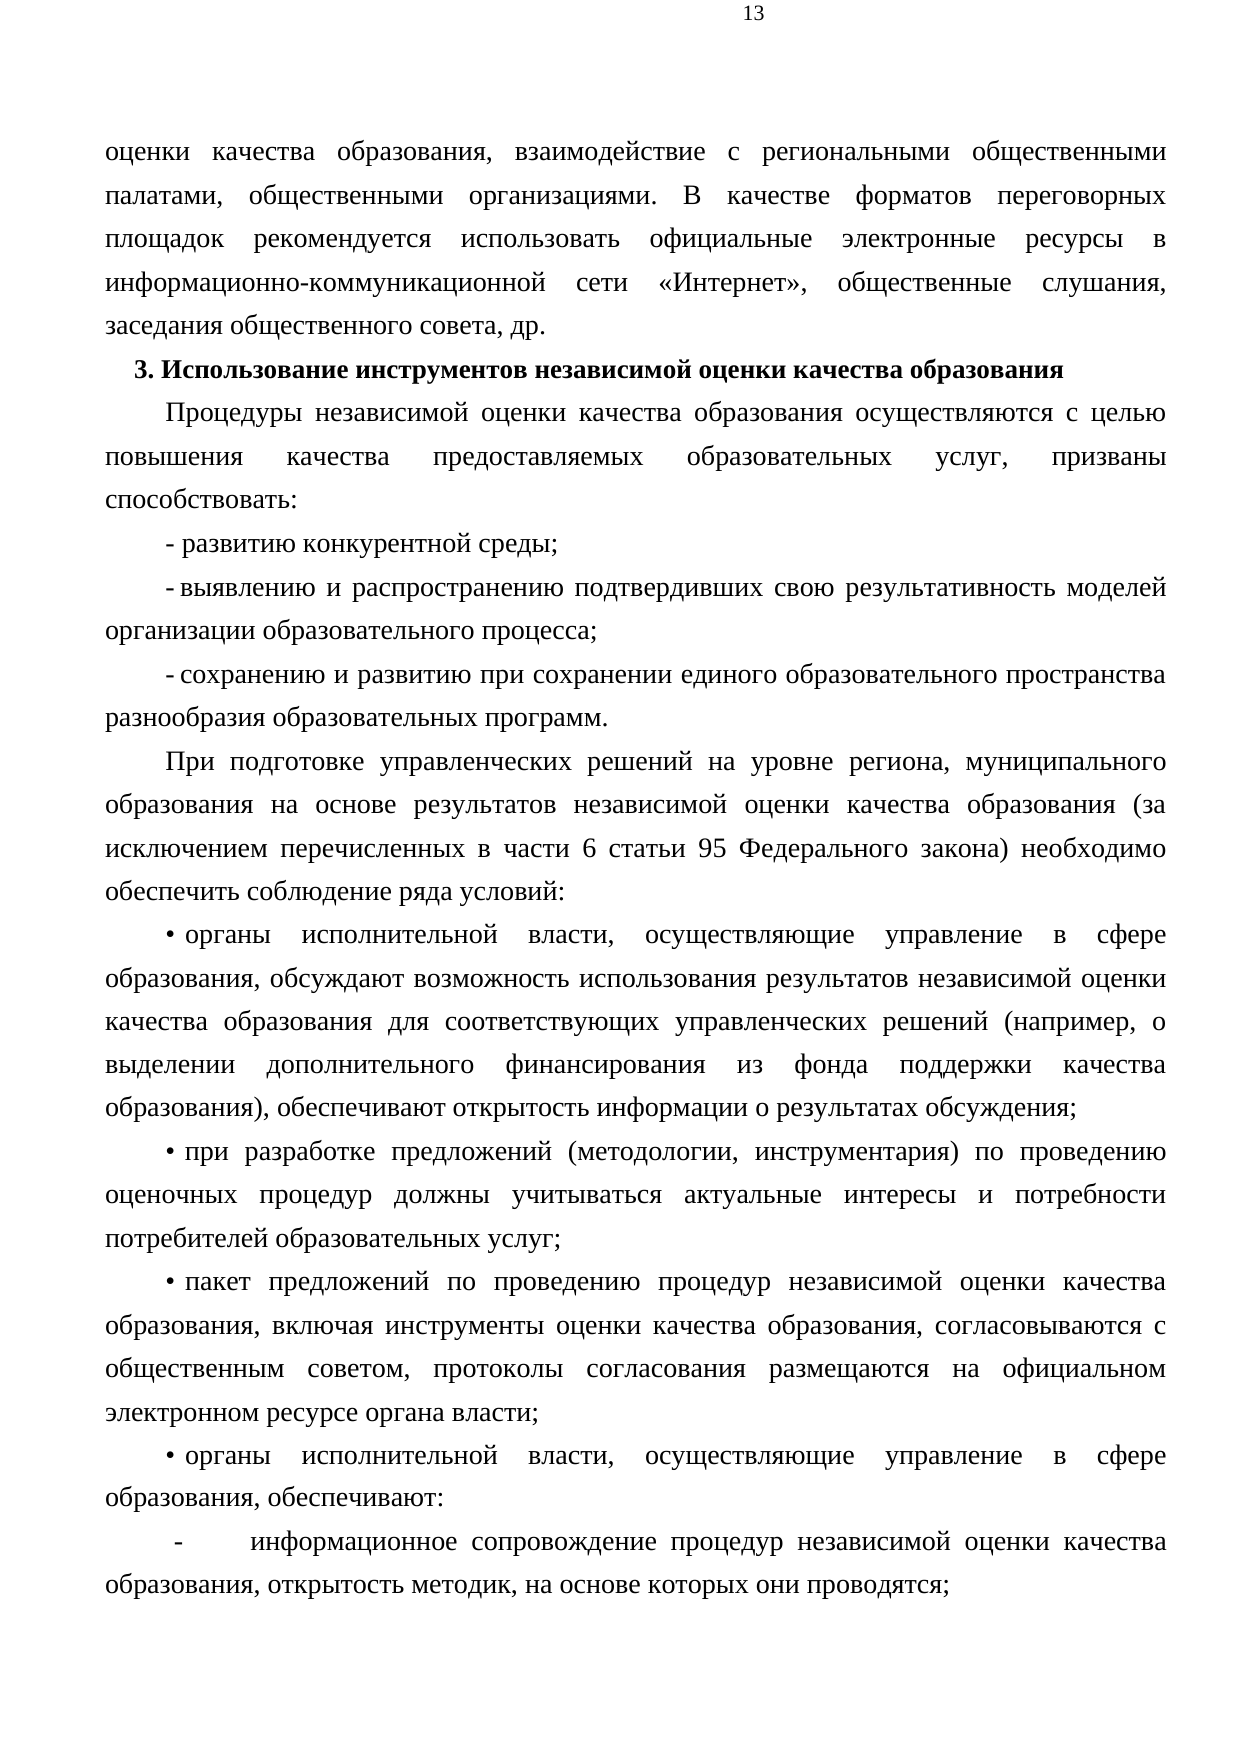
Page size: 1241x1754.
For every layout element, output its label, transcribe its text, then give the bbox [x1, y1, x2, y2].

list развитию конкурентной среды; [105, 518, 1170, 561]
list при разработке предложений (методологии, инструментария) по проведению оценочных процедур должны учитываться актуальные интересы и потребности потребителей образовательных услуг; [105, 1125, 1168, 1256]
list информационное сопровождение процедур независимой оценки качества образования, открытость методик, на основе которых они проводятся; [105, 1515, 1168, 1602]
list пакет предложений по проведению процедур независимой оценки качества образования, включая инструменты оценки качества образования, согласовываются с общественным советом, протоколы согласования размещаются на официальном электронном ресурсе органа власти; [105, 1256, 1168, 1430]
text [105, 126, 1168, 343]
text Процедуры независимой оценки качества образования осуществляются с целью повышения качества предоставляемых образовательных услуг, призваны способствовать: [105, 387, 1168, 518]
list сохранению и развитию при сохранении единого образовательного пространства разнообразия образовательных программ. [105, 648, 1168, 735]
list выявлению и распространению подтвердивших свою результативность моделей организации образовательного процесса; [105, 561, 1168, 648]
list органы исполнительной власти, осуществляющие управление в сфере образования, обсуждают возможность использования результатов независимой оценки качества образования для соответствующих управленческих решений (например, о выделении дополнительного финансирования из фонда поддержки качества образования), обеспечивают открытость информации о результатах обсуждения; [105, 909, 1168, 1125]
list органы исполнительной власти, осуществляющие управление в сфере образования, обеспечивают: [105, 1430, 1168, 1515]
subtitle 3. Использование инструментов независимой оценки качества образования [134, 343, 1170, 387]
text При подготовке управленческих решений на уровне региона, муниципального образования на основе результатов независимой оценки качества образования (за исключением перечисленных в части 6 статьи 95 Федерального закона) необходимо обеспечить соблюдение ряда условий: [105, 735, 1168, 909]
